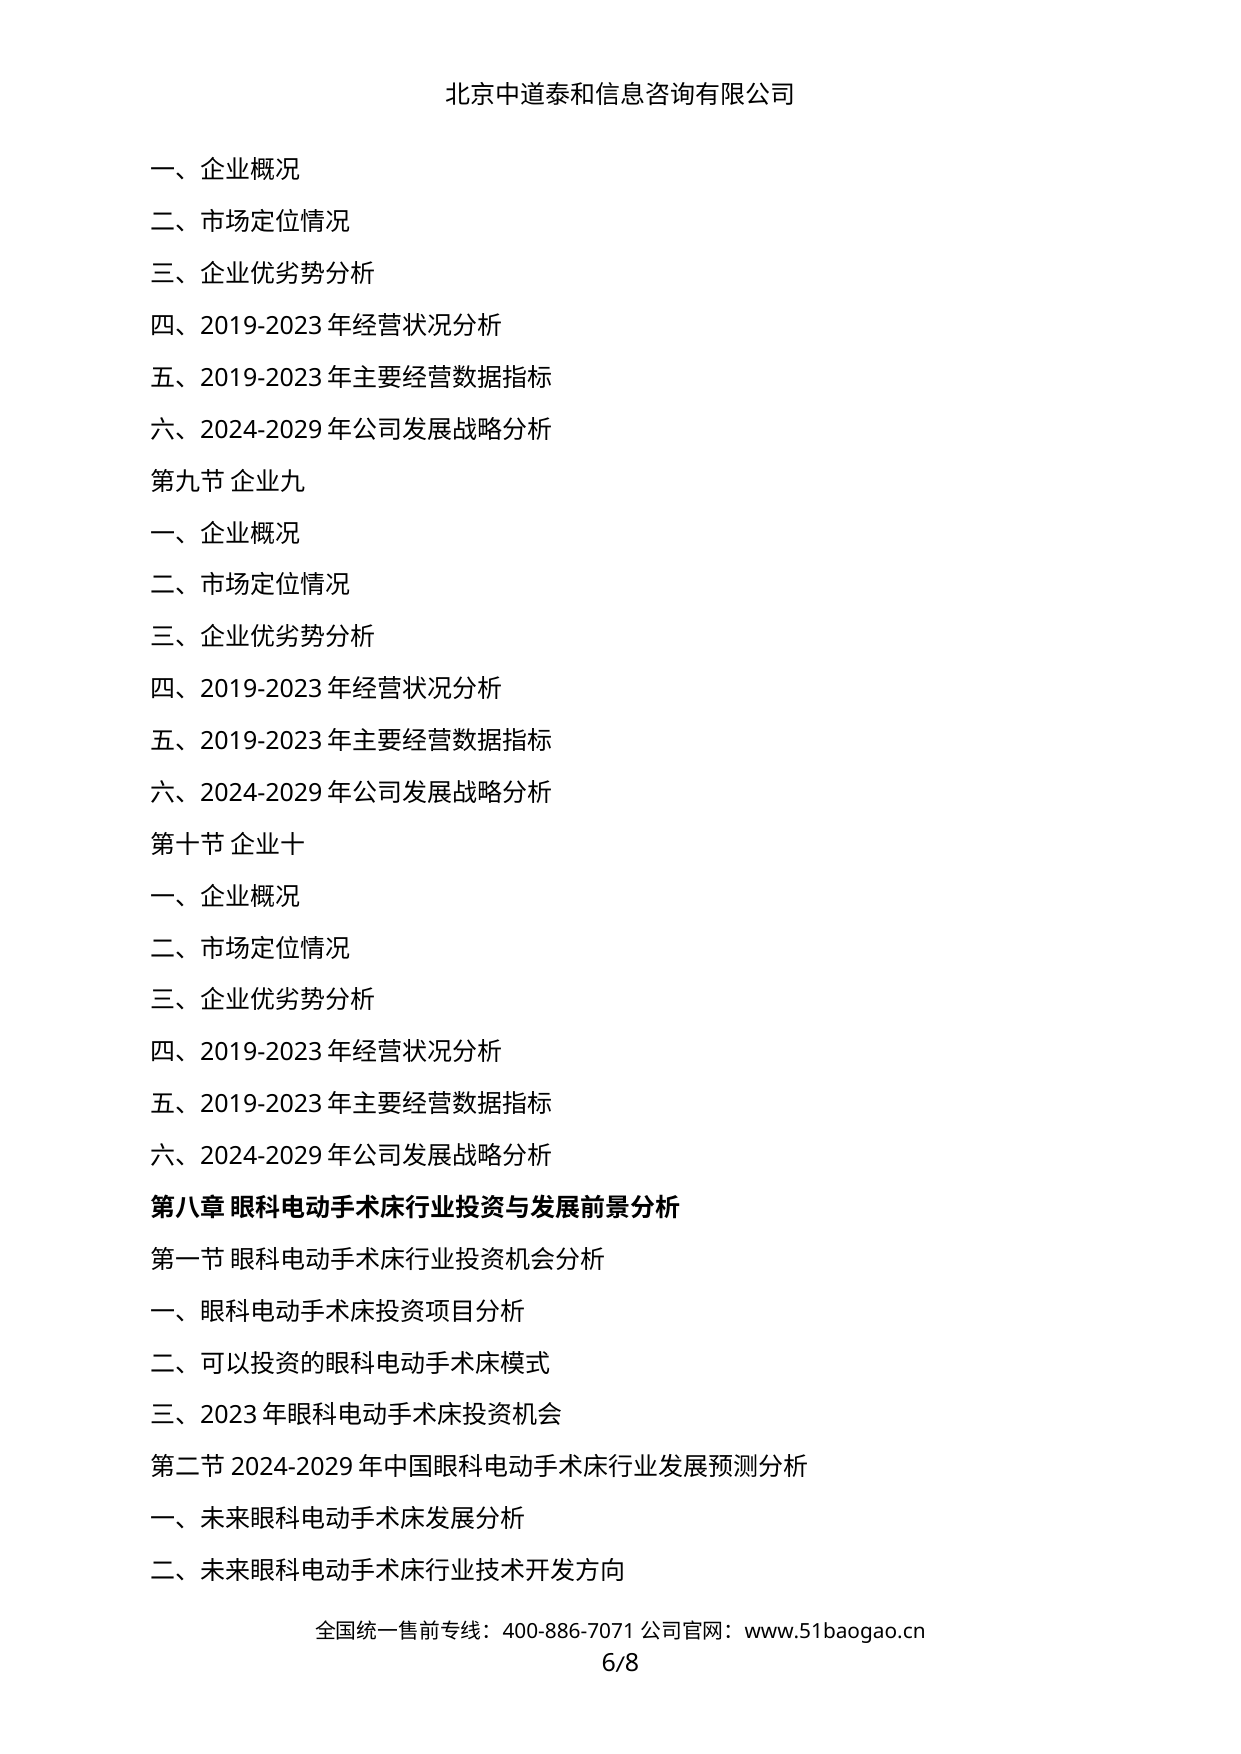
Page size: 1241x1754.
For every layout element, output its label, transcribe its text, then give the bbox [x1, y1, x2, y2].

text 第一节 眼科电动手术床行业投资机会分析 [150, 1239, 1090, 1276]
text 四、2019-2023年经营状况分析 [150, 306, 1090, 342]
text 三、企业优劣势分析 [150, 254, 1090, 290]
text 五、2019-2023年主要经营数据指标 [150, 1084, 1090, 1120]
text 三、企业优劣势分析 [150, 617, 1090, 653]
text 第九节 企业九 [150, 461, 1090, 497]
text 六、2024-2029年公司发展战略分析 [150, 772, 1090, 809]
text 一、企业概况 [150, 876, 1090, 912]
text 四、2019-2023年经营状况分析 [150, 669, 1090, 705]
text 一、企业概况 [150, 513, 1090, 549]
text 三、2023年眼科电动手术床投资机会 [150, 1395, 1090, 1431]
text 二、市场定位情况 [150, 928, 1090, 964]
text 五、2019-2023年主要经营数据指标 [150, 721, 1090, 757]
text 二、市场定位情况 [150, 565, 1090, 601]
text 第二节 2024-2029年中国眼科电动手术床行业发展预测分析 [150, 1447, 1090, 1483]
text 一、未来眼科电动手术床发展分析 [150, 1499, 1090, 1535]
text 六、2024-2029年公司发展战略分析 [150, 1136, 1090, 1172]
text 三、企业优劣势分析 [150, 980, 1090, 1016]
text 一、企业概况 [150, 150, 1090, 186]
text 六、2024-2029年公司发展战略分析 [150, 409, 1090, 446]
text 二、未来眼科电动手术床行业技术开发方向 [150, 1551, 1090, 1587]
text 二、市场定位情况 [150, 202, 1090, 238]
text 第八章 眼科电动手术床行业投资与发展前景分析 [150, 1187, 1090, 1224]
text 一、眼科电动手术床投资项目分析 [150, 1291, 1090, 1327]
text 二、可以投资的眼科电动手术床模式 [150, 1343, 1090, 1379]
text 四、2019-2023年经营状况分析 [150, 1032, 1090, 1068]
text 第十节 企业十 [150, 824, 1090, 861]
text 五、2019-2023年主要经营数据指标 [150, 357, 1090, 394]
